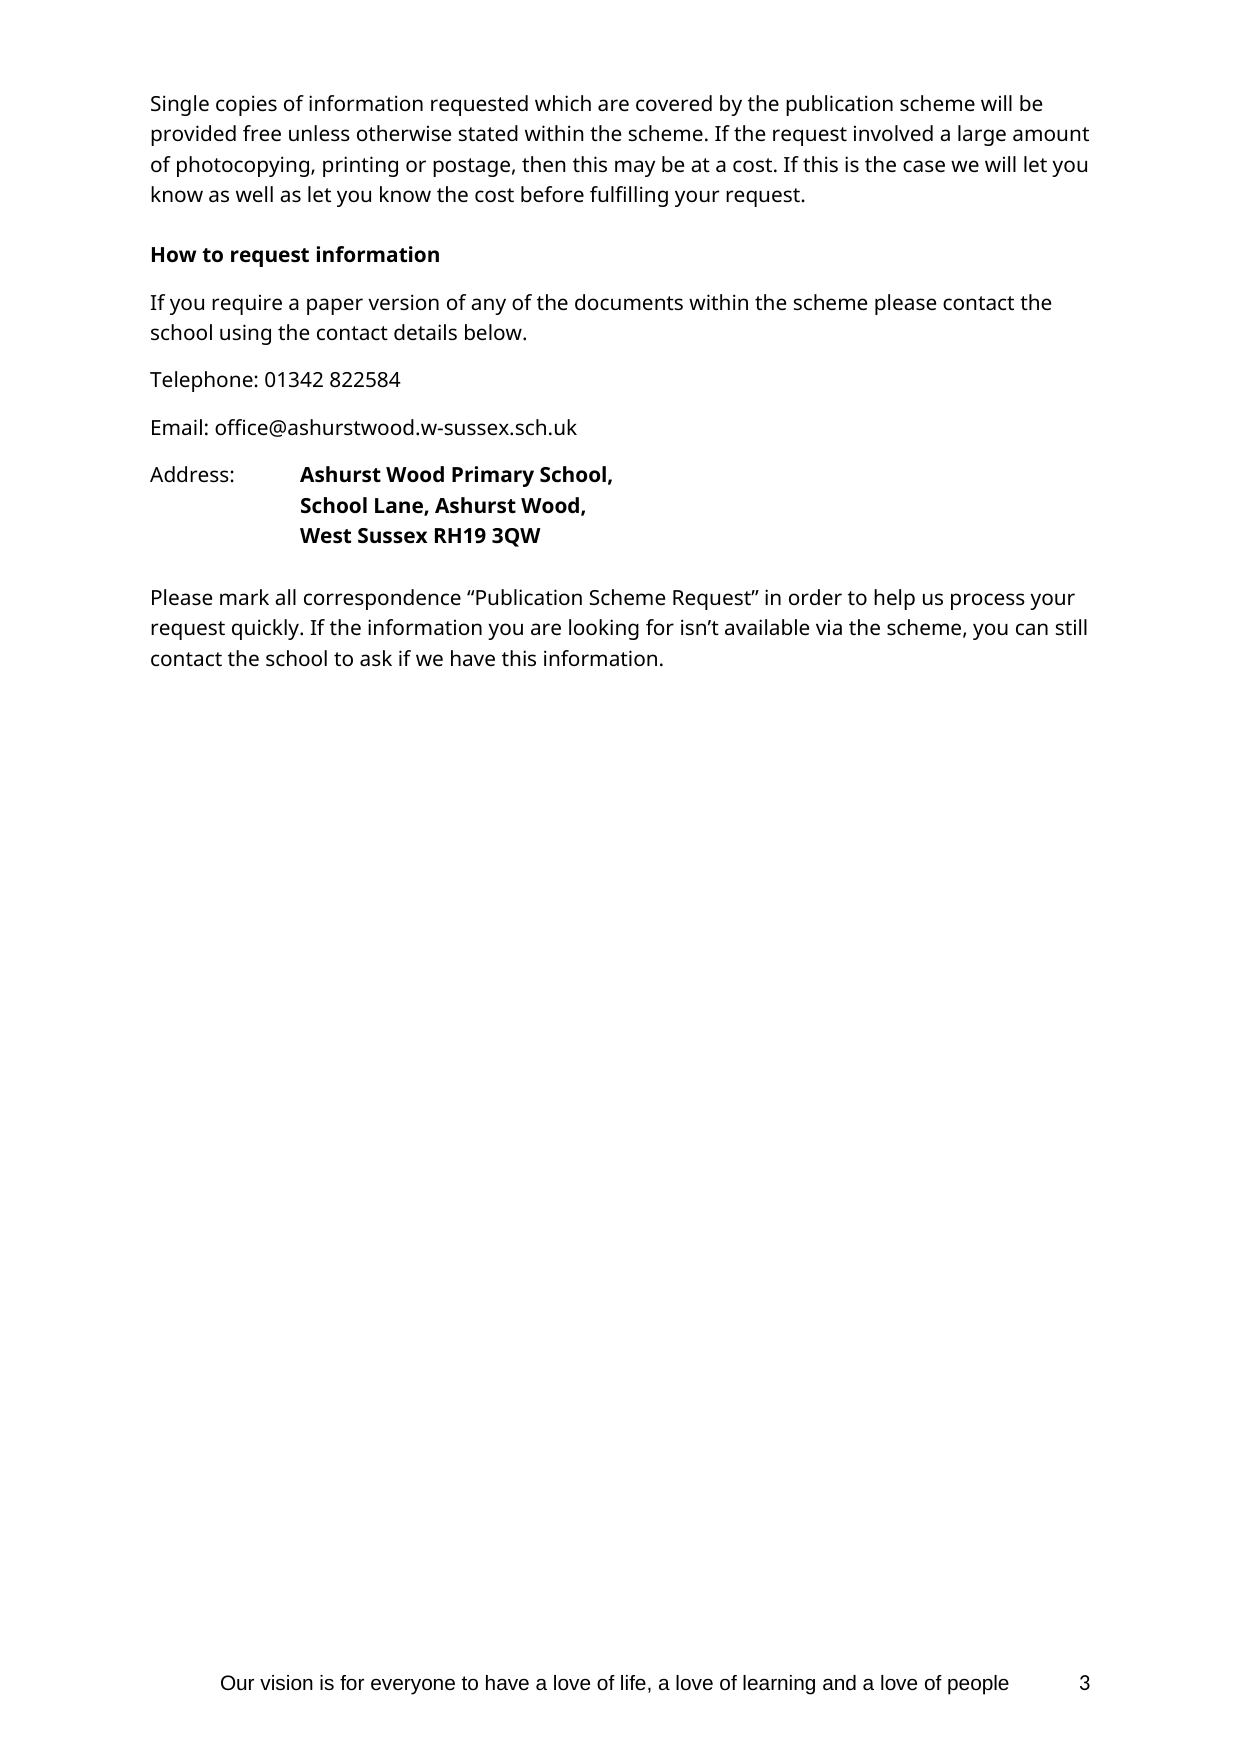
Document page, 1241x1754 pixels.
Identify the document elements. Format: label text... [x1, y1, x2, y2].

text Email: office@ashurstwood.w-sussex.sch.uk [150, 413, 1090, 441]
text West Sussex RH19 3QW [225, 521, 1090, 550]
text Single copies of information requested which are covered by the publication scheme will be provided free unless otherwise stated within the scheme. If the request involved a large amount of photocopying, printing or postage, then this may be at a cost. If this is the case we will let you know as well as let you know the cost before fulfilling your request. [150, 89, 1090, 209]
text If you require a paper version of any of the documents within the scheme please contact the school using the contact details below. [150, 288, 1090, 347]
text Address: Ashurst Wood Primary School, [150, 460, 1090, 488]
text How to request information [150, 240, 1090, 269]
text School Lane, Ashurst Wood, [225, 491, 1090, 519]
text Telephone: 01342 822584 [150, 366, 1090, 394]
text Please mark all correspondence “Publication Scheme Request” in order to help us process your request quickly. If the information you are looking for isn’t available via the scheme, you can still contact the school to ask if we have this information. [150, 583, 1090, 672]
